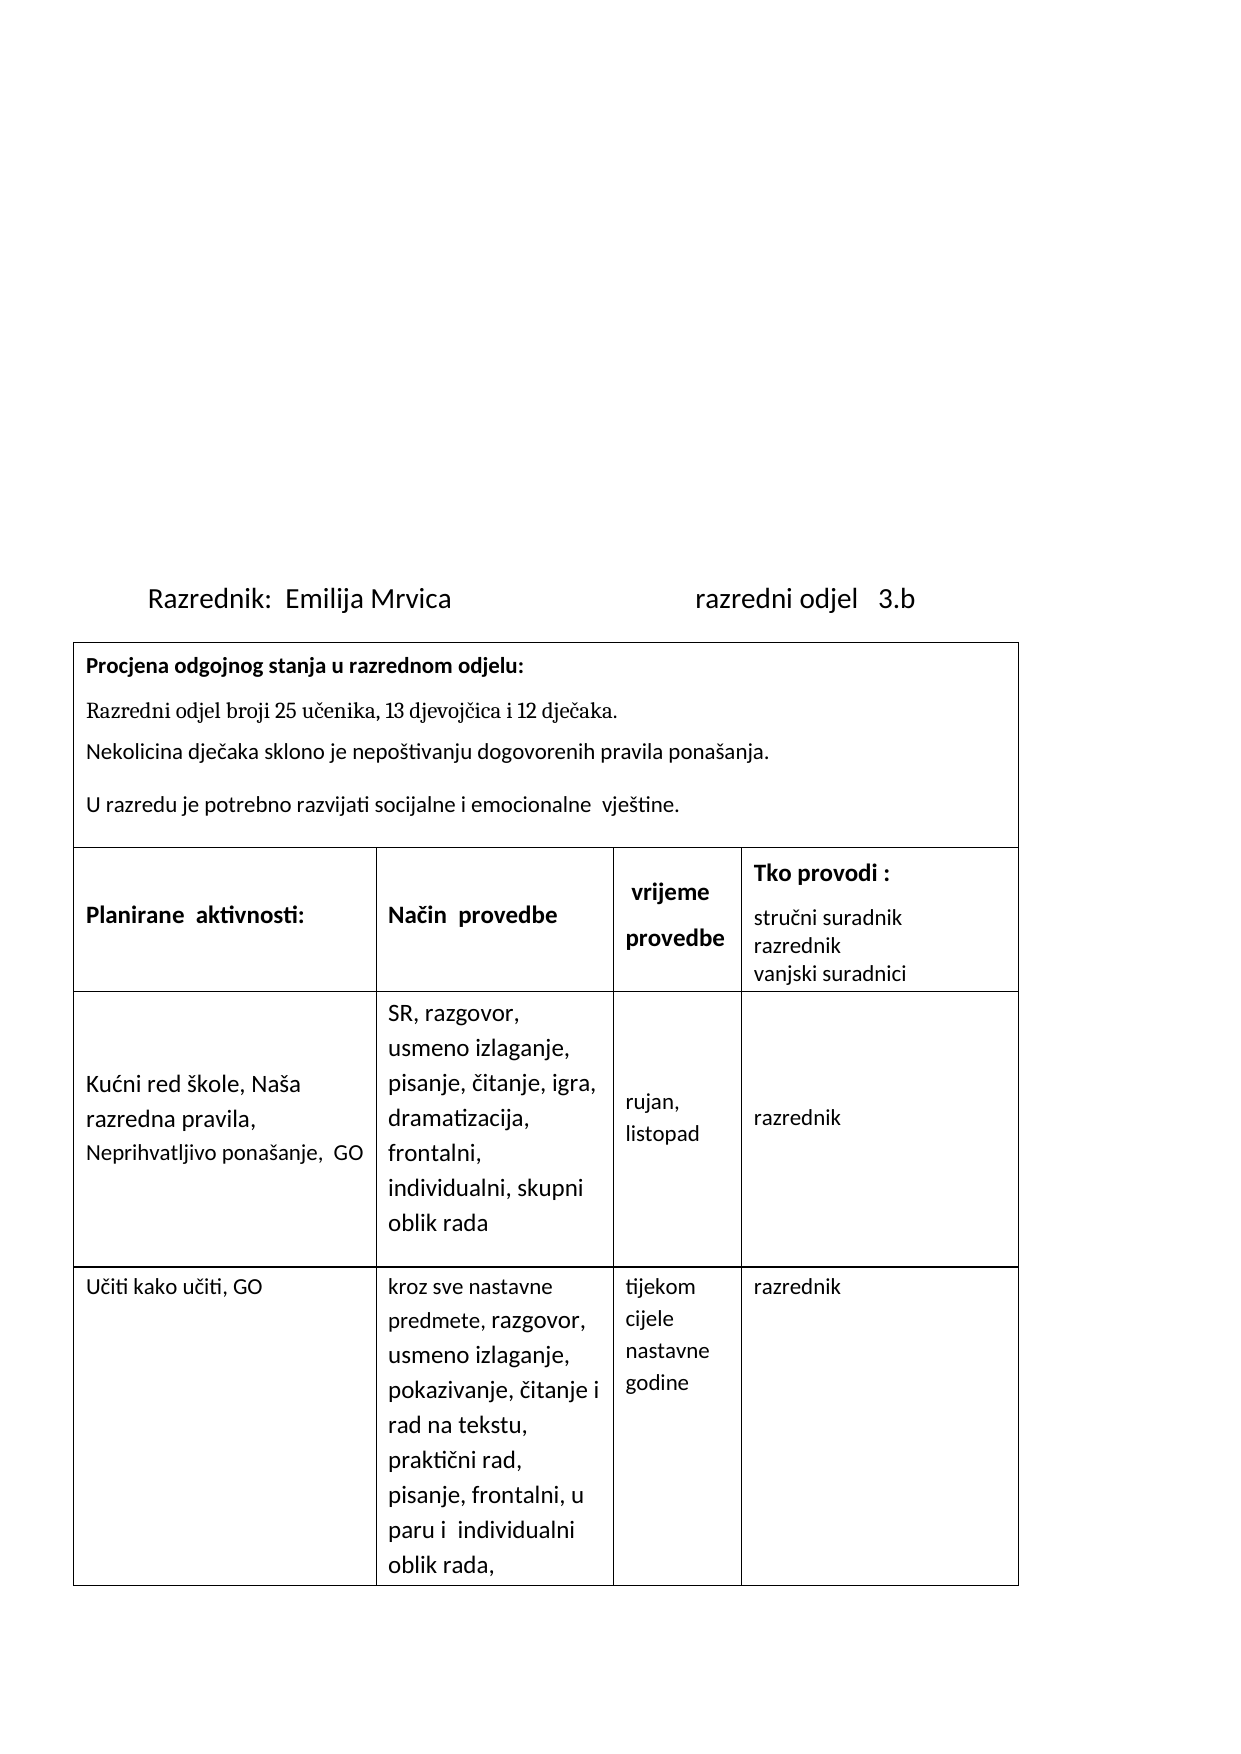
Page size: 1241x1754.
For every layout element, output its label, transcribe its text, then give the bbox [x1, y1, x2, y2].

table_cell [614, 1268, 741, 1584]
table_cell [74, 1268, 376, 1584]
table_cell Kućni red škole, Naša razredna pravila, Neprihvatljivo ponašanje, GO [74, 992, 376, 1266]
table_cell razrednik [742, 992, 1018, 1266]
text Razrednik: Emilija Mrvica razredni odjel 3.b [148, 580, 1093, 616]
table_cell razrednik [742, 1268, 1018, 1584]
table_header Procjena odgojnog stanja u razrednom odjelu: Razredni odjel broji 25 učenika, 13 djevojčica i 12 dječaka. Nekolicina dječaka sklono je nepoštivanju dogovorenih pravila ponašanja. U razredu je potrebno razvijati socijalne i emocionalne vještine. [74, 643, 1018, 847]
table_cell Način provedbe [377, 848, 613, 991]
table_cell vrijeme provedbe [614, 848, 741, 991]
table_cell SR, razgovor, usmeno izlaganje, pisanje, čitanje, igra, dramatizacija, frontalni, individualni, skupni oblik rada [377, 992, 613, 1266]
table_cell Tko provodi : stručni suradnik razrednik vanjski suradnici [742, 848, 1018, 991]
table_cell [377, 1268, 613, 1584]
table_cell Planirane aktivnosti: [74, 848, 376, 991]
table_cell rujan, listopad [614, 992, 741, 1266]
